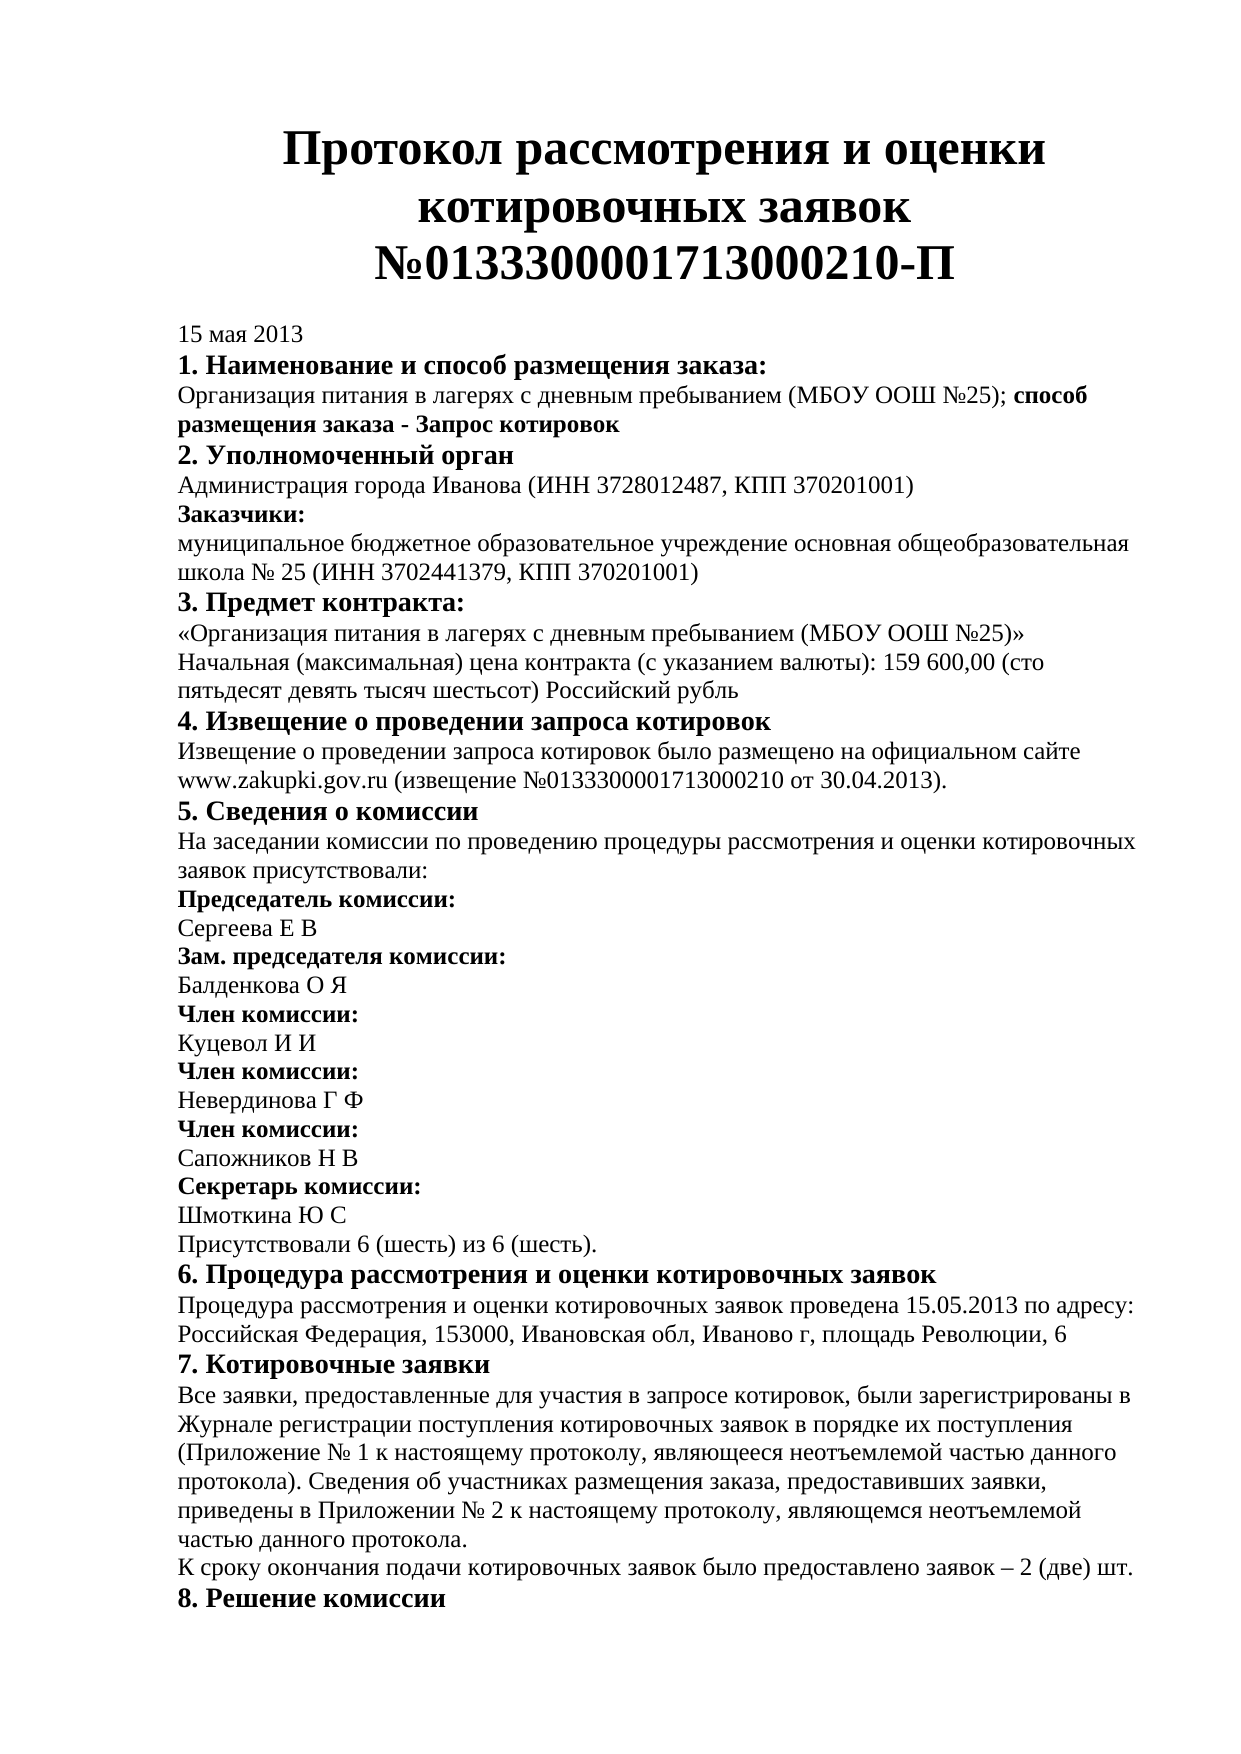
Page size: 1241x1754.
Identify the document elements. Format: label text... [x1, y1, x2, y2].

text 7. Котировочные заявки [177, 1347, 1152, 1380]
text Протокол рассмотрения и оценки котировочных заявок №0133300001713000210-П [177, 118, 1152, 291]
text 15 мая 2013 [177, 291, 1152, 348]
text Организация питания в лагерях с дневным пребыванием (МБОУ ООШ №25); способ размещения заказа - Запрос котировок [177, 381, 1152, 438]
text На заседании комиссии по проведению процедуры рассмотрения и оценки котировочных заявок присутствовали: [177, 826, 1152, 884]
text муниципальное бюджетное образовательное учреждение основная общеобразовательная школа № 25 (ИНН 3702441379, КПП 370201001) [177, 528, 1152, 585]
text Процедура рассмотрения и оценки котировочных заявок проведена 15.05.2013 по адресу: Российская Федерация, 153000, Ивановская обл, Иваново г, площадь Революции, 6 [177, 1290, 1152, 1347]
text Член комиссии: Невердинова Г Ф [177, 1056, 1152, 1114]
text Член комиссии: Куцевол И И [177, 999, 1152, 1056]
text Присутствовали 6 (шесть) из 6 (шесть). [177, 1229, 1152, 1258]
text Член комиссии: Сапожников Н В [177, 1114, 1152, 1171]
text Заказчики: [177, 499, 1152, 528]
text Все заявки, предоставленные для участия в запросе котировок, были зарегистрированы в Журнале регистрации поступления котировочных заявок в порядке их поступления (Приложение № 1 к настоящему протоколу, являющееся неотъемлемой частью данного протокола). Сведения об участниках размещения заказа, предоставивших заявки, приведены в Приложении № 2 к настоящему протоколу, являющемся неотъемлемой частью данного протокола. [177, 1380, 1152, 1552]
text Администрация города Иванова (ИНН 3728012487, КПП 370201001) [177, 470, 1152, 499]
text 4. Извещение о проведении запроса котировок [177, 704, 1152, 736]
text Зам. председателя комиссии: Балденкова О Я [177, 941, 1152, 999]
text Председатель комиссии: Сергеева Е В [177, 884, 1152, 941]
text 6. Процедура рассмотрения и оценки котировочных заявок [177, 1258, 1152, 1290]
text «Организация питания в лагерях с дневным пребыванием (МБОУ ООШ №25)» Начальная (максимальная) цена контракта (с указанием валюты): 159 600,00 (сто пятьдесят девять тысяч шестьсот) Российский рубль [177, 618, 1152, 704]
text Секретарь комиссии: Шмоткина Ю С [177, 1171, 1152, 1229]
text 1. Наименование и способ размещения заказа: [177, 348, 1152, 381]
text 2. Уполномоченный орган [177, 438, 1152, 470]
text 8. Решение комиссии [177, 1581, 1152, 1613]
text К сроку окончания подачи котировочных заявок было предоставлено заявок – 2 (две) шт. [177, 1552, 1152, 1581]
text 5. Сведения о комиссии [177, 794, 1152, 826]
text Извещение о проведении запроса котировок было размещено на официальном сайте www.zakupki.gov.ru (извещение №0133300001713000210 от 30.04.2013). [177, 736, 1152, 794]
text 3. Предмет контракта: [177, 585, 1152, 618]
